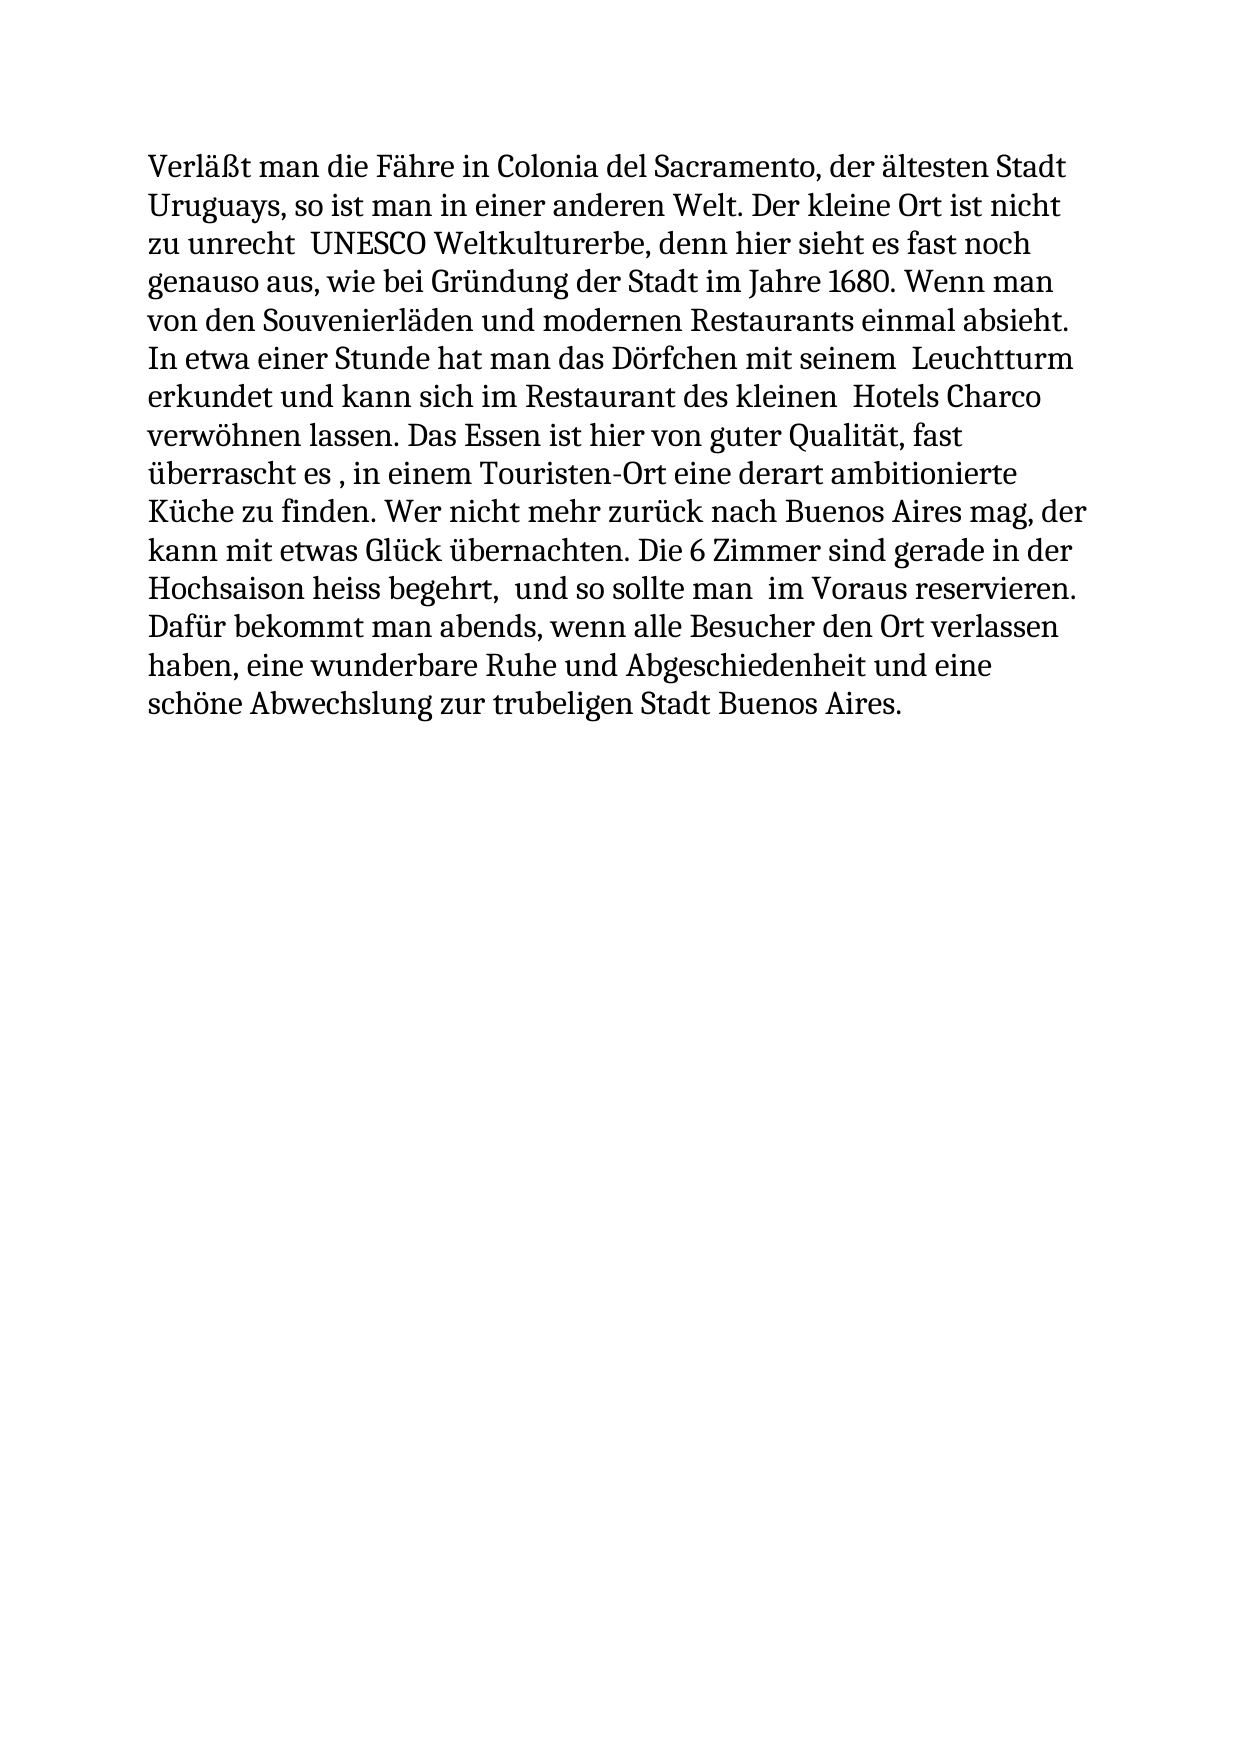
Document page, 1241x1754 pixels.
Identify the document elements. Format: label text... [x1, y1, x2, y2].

text In etwa einer Stunde hat man das Dörfchen mit seinem Leuchtturm erkundet und kann sich im Restaurant des kleinen Hotels Charco verwöhnen lassen. Das Essen ist hier von guter Qualität, fast überrascht es , in einem Touristen-Ort eine derart ambitionierte Küche zu finden. Wer nicht mehr zurück nach Buenos Aires mag, der kann mit etwas Glück übernachten. Die 6 Zimmer sind gerade in der Hochsaison heiss begehrt, und so sollte man im Voraus reservieren. Dafür bekommt man abends, wenn alle Besucher den Ort verlassen haben, eine wunderbare Ruhe und Abgeschiedenheit und eine schöne Abwechslung zur trubeligen Stadt Buenos Aires. [148, 339, 1093, 723]
text Verläßt man die Fähre in Colonia del Sacramento, der ältesten Stadt Uruguays, so ist man in einer anderen Welt. Der kleine Ort ist nicht zu unrecht UNESCO Weltkulturerbe, denn hier sieht es fast noch genauso aus, wie bei Gründung der Stadt im Jahre 1680. Wenn man von den Souvenierläden und modernen Restaurants einmal absieht. [148, 148, 1093, 339]
